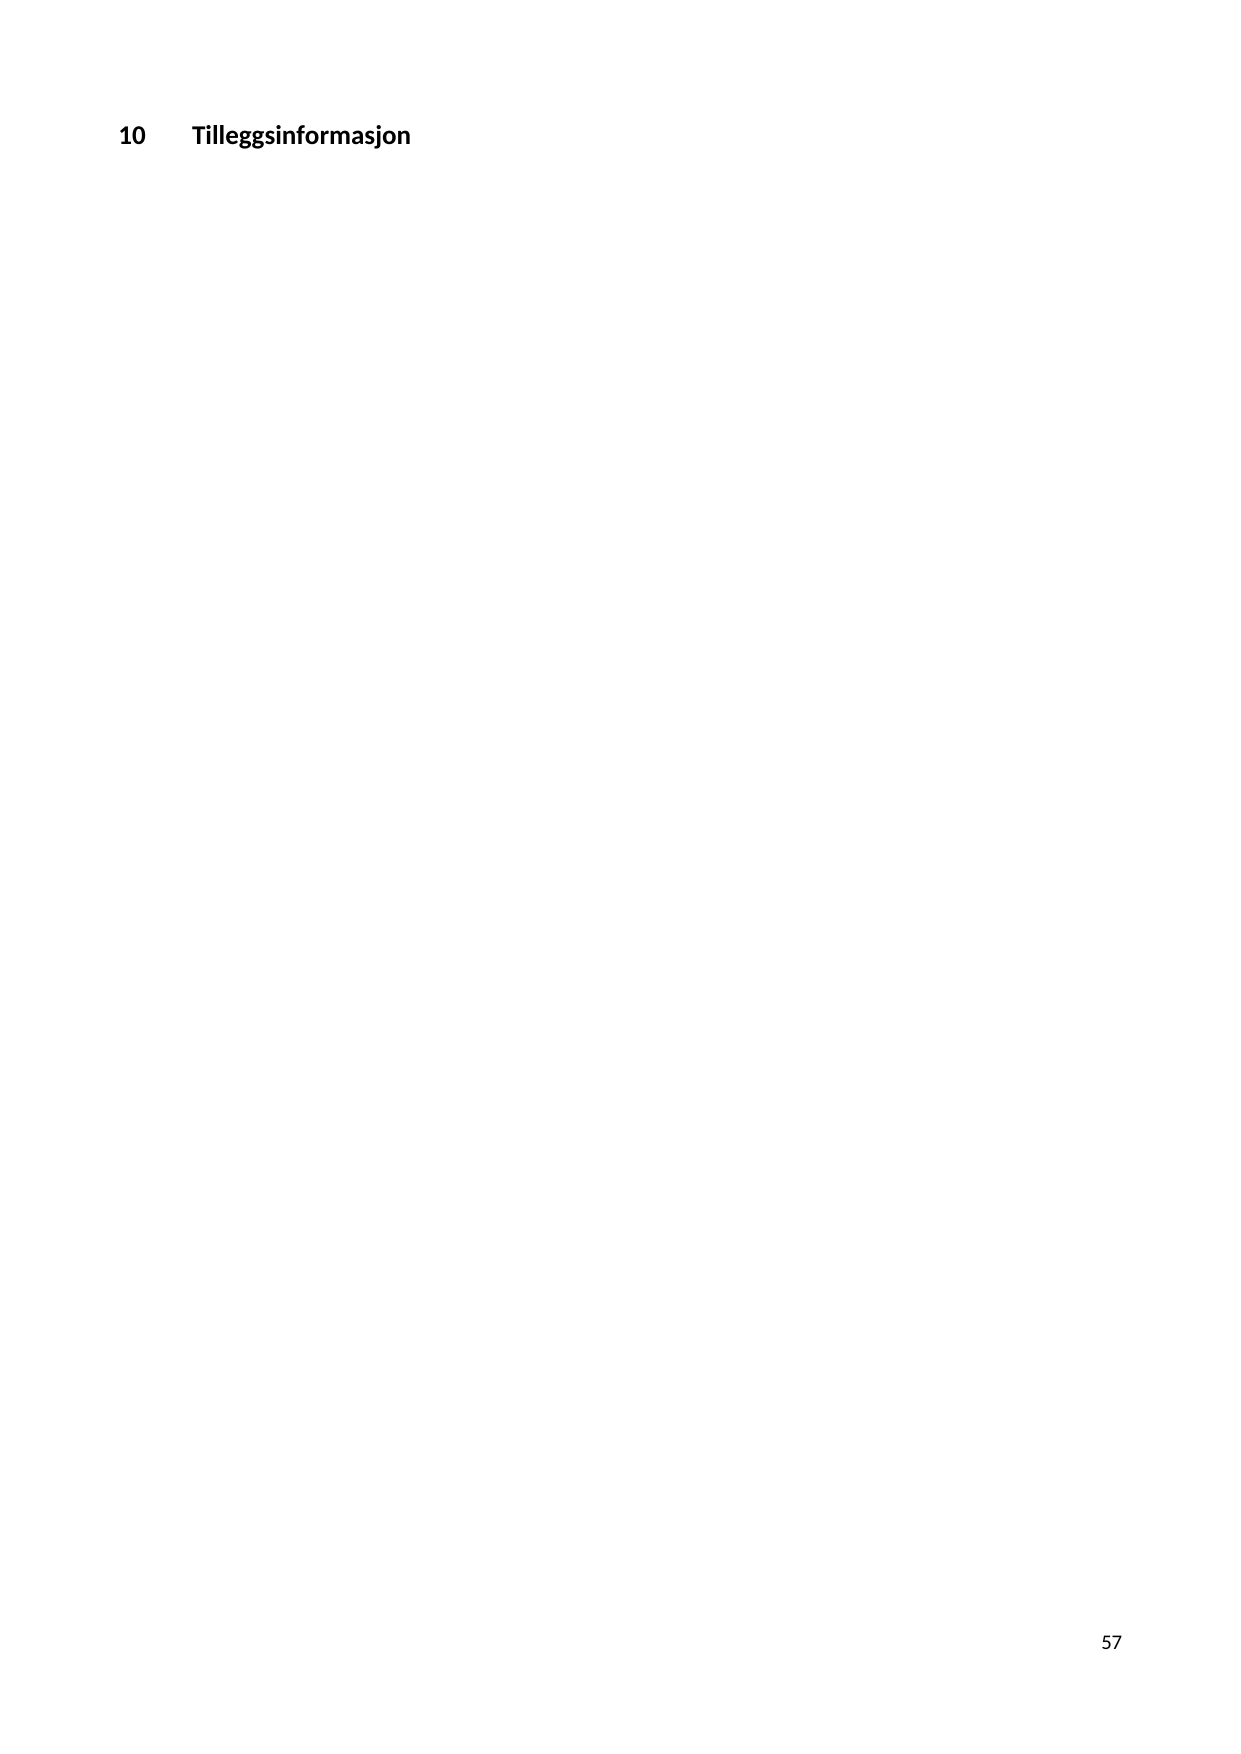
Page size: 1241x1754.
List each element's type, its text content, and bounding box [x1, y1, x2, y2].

subtitle Tilleggsinformasjon [118, 118, 1122, 151]
